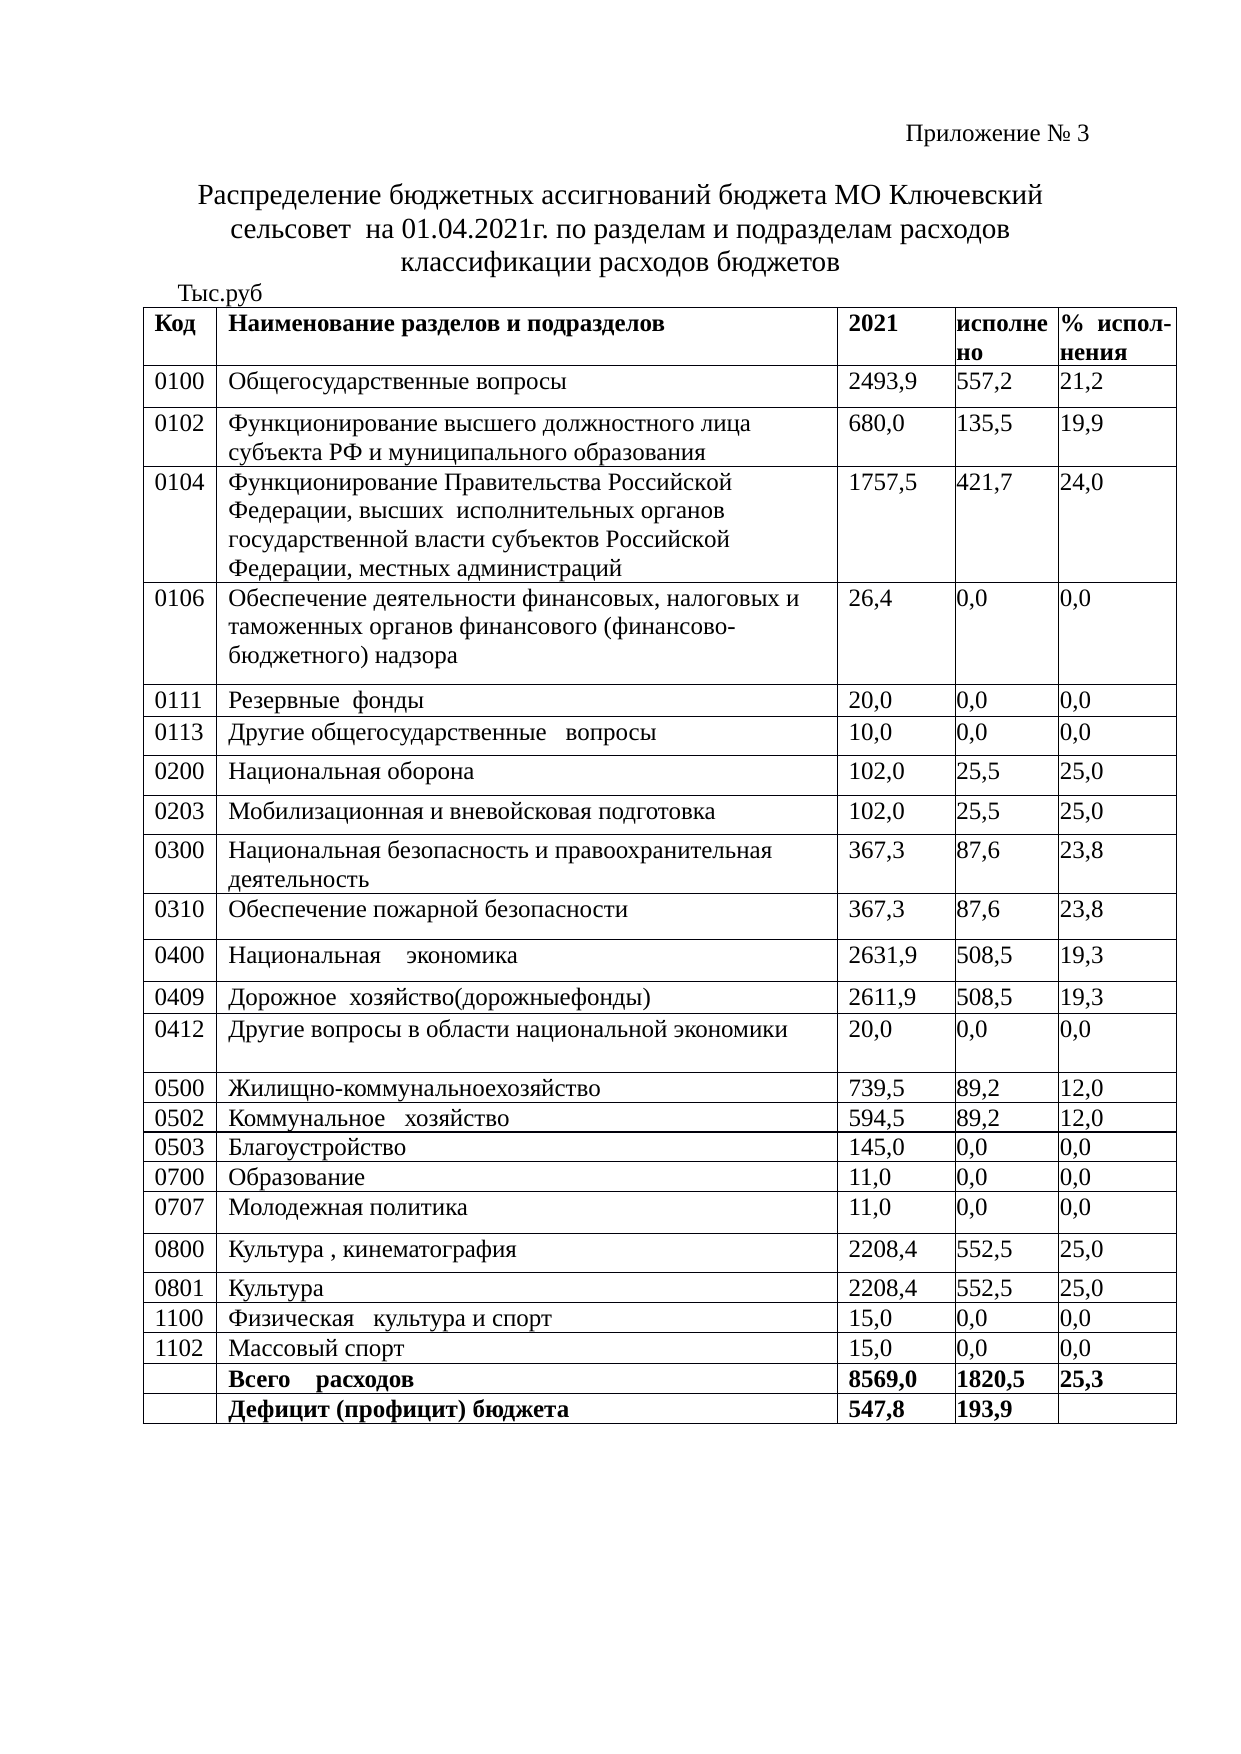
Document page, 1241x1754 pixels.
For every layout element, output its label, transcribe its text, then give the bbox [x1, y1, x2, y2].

table_cell 19,3 [1059, 940, 1176, 981]
table_cell Образование [217, 1162, 837, 1191]
table_cell 89,2 [956, 1073, 1058, 1102]
table_cell 0,0 [1059, 583, 1176, 684]
table_cell Национальная безопасность и правоохранительная деятельность [217, 835, 837, 893]
table_cell 23,8 [1059, 894, 1176, 939]
table_header исполнено [956, 308, 1058, 365]
table_cell 24,0 [1059, 467, 1176, 582]
table_header 2021 [838, 308, 955, 365]
table_cell 26,4 [838, 583, 955, 684]
text Распределение бюджетных ассигнований бюджета МО Ключевский сельсовет на 01.04.2021г. по разделам и подразделам расходов классификации расходов бюджетов [177, 177, 1063, 278]
table_cell Другие общегосударственные вопросы [217, 717, 837, 755]
table_cell 0500 [144, 1073, 216, 1102]
table_cell 0104 [144, 467, 216, 582]
table_cell 0,0 [956, 1192, 1058, 1233]
table_cell 367,3 [838, 835, 955, 893]
table_cell Всего расходов [217, 1364, 837, 1393]
table_cell Обеспечение деятельности финансовых, налоговых и таможенных органов финансового (финансово-бюджетного) надзора [217, 583, 837, 684]
table_cell 2208,4 [838, 1273, 955, 1302]
table_cell 0409 [144, 982, 216, 1013]
table_header % испол-нения [1059, 308, 1176, 365]
table_cell 20,0 [838, 685, 955, 716]
table_cell 1757,5 [838, 467, 955, 582]
table_cell Культура [217, 1273, 837, 1302]
table_cell Жилищно-коммунальноехозяйство [217, 1073, 837, 1102]
table_header Код [144, 308, 216, 365]
table_cell 19,3 [1059, 982, 1176, 1013]
table_cell 0,0 [956, 583, 1058, 684]
table_cell 367,3 [838, 894, 955, 939]
table_cell 0707 [144, 1192, 216, 1233]
table_cell Функционирование высшего должностного лица субъекта РФ и муниципального образования [217, 408, 837, 466]
table_cell 25,3 [1059, 1364, 1176, 1393]
table_cell 20,0 [838, 1014, 955, 1072]
table_cell 1102 [144, 1333, 216, 1363]
table_cell 0,0 [1059, 1303, 1176, 1332]
table_header Наименование разделов и подразделов [217, 308, 837, 365]
table_cell Национальная оборона [217, 756, 837, 795]
table_cell Функционирование Правительства Российской Федерации, высших исполнительных органов государственной власти субъектов Российской Федерации, местных администраций [217, 467, 837, 582]
table_cell 12,0 [1059, 1103, 1176, 1131]
table_cell 1820,5 [956, 1364, 1058, 1393]
table_cell 0,0 [956, 1162, 1058, 1191]
table_cell 21,2 [1059, 366, 1176, 407]
table_cell Мобилизационная и вневойсковая подготовка [217, 796, 837, 834]
table_cell 0203 [144, 796, 216, 834]
table_cell 547,8 [838, 1394, 955, 1423]
table_cell 2631,9 [838, 940, 955, 981]
table_cell 0100 [144, 366, 216, 407]
table_cell 0,0 [1059, 1162, 1176, 1191]
table_cell 0,0 [1059, 1014, 1176, 1072]
table_cell 87,6 [956, 835, 1058, 893]
table_cell 23,8 [1059, 835, 1176, 893]
table_cell 0200 [144, 756, 216, 795]
table_cell Дорожное хозяйство(дорожныефонды) [217, 982, 837, 1013]
table_cell 25,0 [1059, 1273, 1176, 1302]
table_cell Резервные фонды [217, 685, 837, 716]
table_cell 0300 [144, 835, 216, 893]
table_cell Физическая культура и спорт [217, 1303, 837, 1332]
table_cell 0503 [144, 1133, 216, 1161]
table_cell 0,0 [956, 1303, 1058, 1332]
table_cell 89,2 [956, 1103, 1058, 1131]
table_cell [144, 1364, 216, 1393]
table_cell 0502 [144, 1103, 216, 1131]
table_cell 145,0 [838, 1133, 955, 1161]
table_cell Дефицит (профицит) бюджета [217, 1394, 837, 1423]
table_cell 19,9 [1059, 408, 1176, 466]
table_cell Молодежная политика [217, 1192, 837, 1233]
table_cell 0801 [144, 1273, 216, 1302]
table_cell 1100 [144, 1303, 216, 1332]
table_cell 0310 [144, 894, 216, 939]
table_cell 0700 [144, 1162, 216, 1191]
table_cell 594,5 [838, 1103, 955, 1131]
table_cell 557,2 [956, 366, 1058, 407]
table_cell 12,0 [1059, 1073, 1176, 1102]
table_cell 15,0 [838, 1303, 955, 1332]
table_cell 739,5 [838, 1073, 955, 1102]
table_cell Обеспечение пожарной безопасности [217, 894, 837, 939]
table_cell 0,0 [1059, 685, 1176, 716]
table_cell 0,0 [1059, 1133, 1176, 1161]
table_cell [1059, 1394, 1176, 1423]
table_cell 11,0 [838, 1192, 955, 1233]
table_cell 0102 [144, 408, 216, 466]
table_cell 8569,0 [838, 1364, 955, 1393]
table_cell 25,0 [1059, 796, 1176, 834]
table_cell 102,0 [838, 756, 955, 795]
table_cell 25,5 [956, 756, 1058, 795]
table_cell 0106 [144, 583, 216, 684]
table_cell 552,5 [956, 1234, 1058, 1272]
table_cell 421,7 [956, 467, 1058, 582]
table_cell 2493,9 [838, 366, 955, 407]
table_cell 0111 [144, 685, 216, 716]
table_cell 0400 [144, 940, 216, 981]
table_cell 0,0 [1059, 1333, 1176, 1363]
table_cell 0,0 [1059, 1192, 1176, 1233]
table_cell 0412 [144, 1014, 216, 1072]
table_cell 10,0 [838, 717, 955, 755]
table_cell 15,0 [838, 1333, 955, 1363]
table_cell 0113 [144, 717, 216, 755]
table_cell Коммунальное хозяйство [217, 1103, 837, 1131]
table_cell 0,0 [956, 1133, 1058, 1161]
table_cell 0,0 [956, 685, 1058, 716]
table_cell 25,5 [956, 796, 1058, 834]
table_cell 0,0 [956, 1333, 1058, 1363]
table_cell Благоустройство [217, 1133, 837, 1161]
table_cell 87,6 [956, 894, 1058, 939]
text Тыс.руб [177, 278, 1152, 307]
table_cell 2611,9 [838, 982, 955, 1013]
table_cell 102,0 [838, 796, 955, 834]
table_cell Культура , кинематография [217, 1234, 837, 1272]
table_cell Общегосударственные вопросы [217, 366, 837, 407]
table_cell 2208,4 [838, 1234, 955, 1272]
table_cell 508,5 [956, 940, 1058, 981]
table_cell [144, 1394, 216, 1423]
table_cell Другие вопросы в области национальной экономики [217, 1014, 837, 1072]
table_cell 552,5 [956, 1273, 1058, 1302]
table_cell 508,5 [956, 982, 1058, 1013]
table_cell 193,9 [956, 1394, 1058, 1423]
table_cell 680,0 [838, 408, 955, 466]
table_cell 11,0 [838, 1162, 955, 1191]
table_cell 0800 [144, 1234, 216, 1272]
table_cell 0,0 [956, 717, 1058, 755]
table_cell Национальная экономика [217, 940, 837, 981]
table_header Приложение № 3 [678, 118, 1106, 177]
table_cell 0,0 [956, 1014, 1058, 1072]
table_cell Массовый спорт [217, 1333, 837, 1363]
table_cell 25,0 [1059, 1234, 1176, 1272]
table_cell 25,0 [1059, 756, 1176, 795]
table_cell 135,5 [956, 408, 1058, 466]
table_cell 0,0 [1059, 717, 1176, 755]
